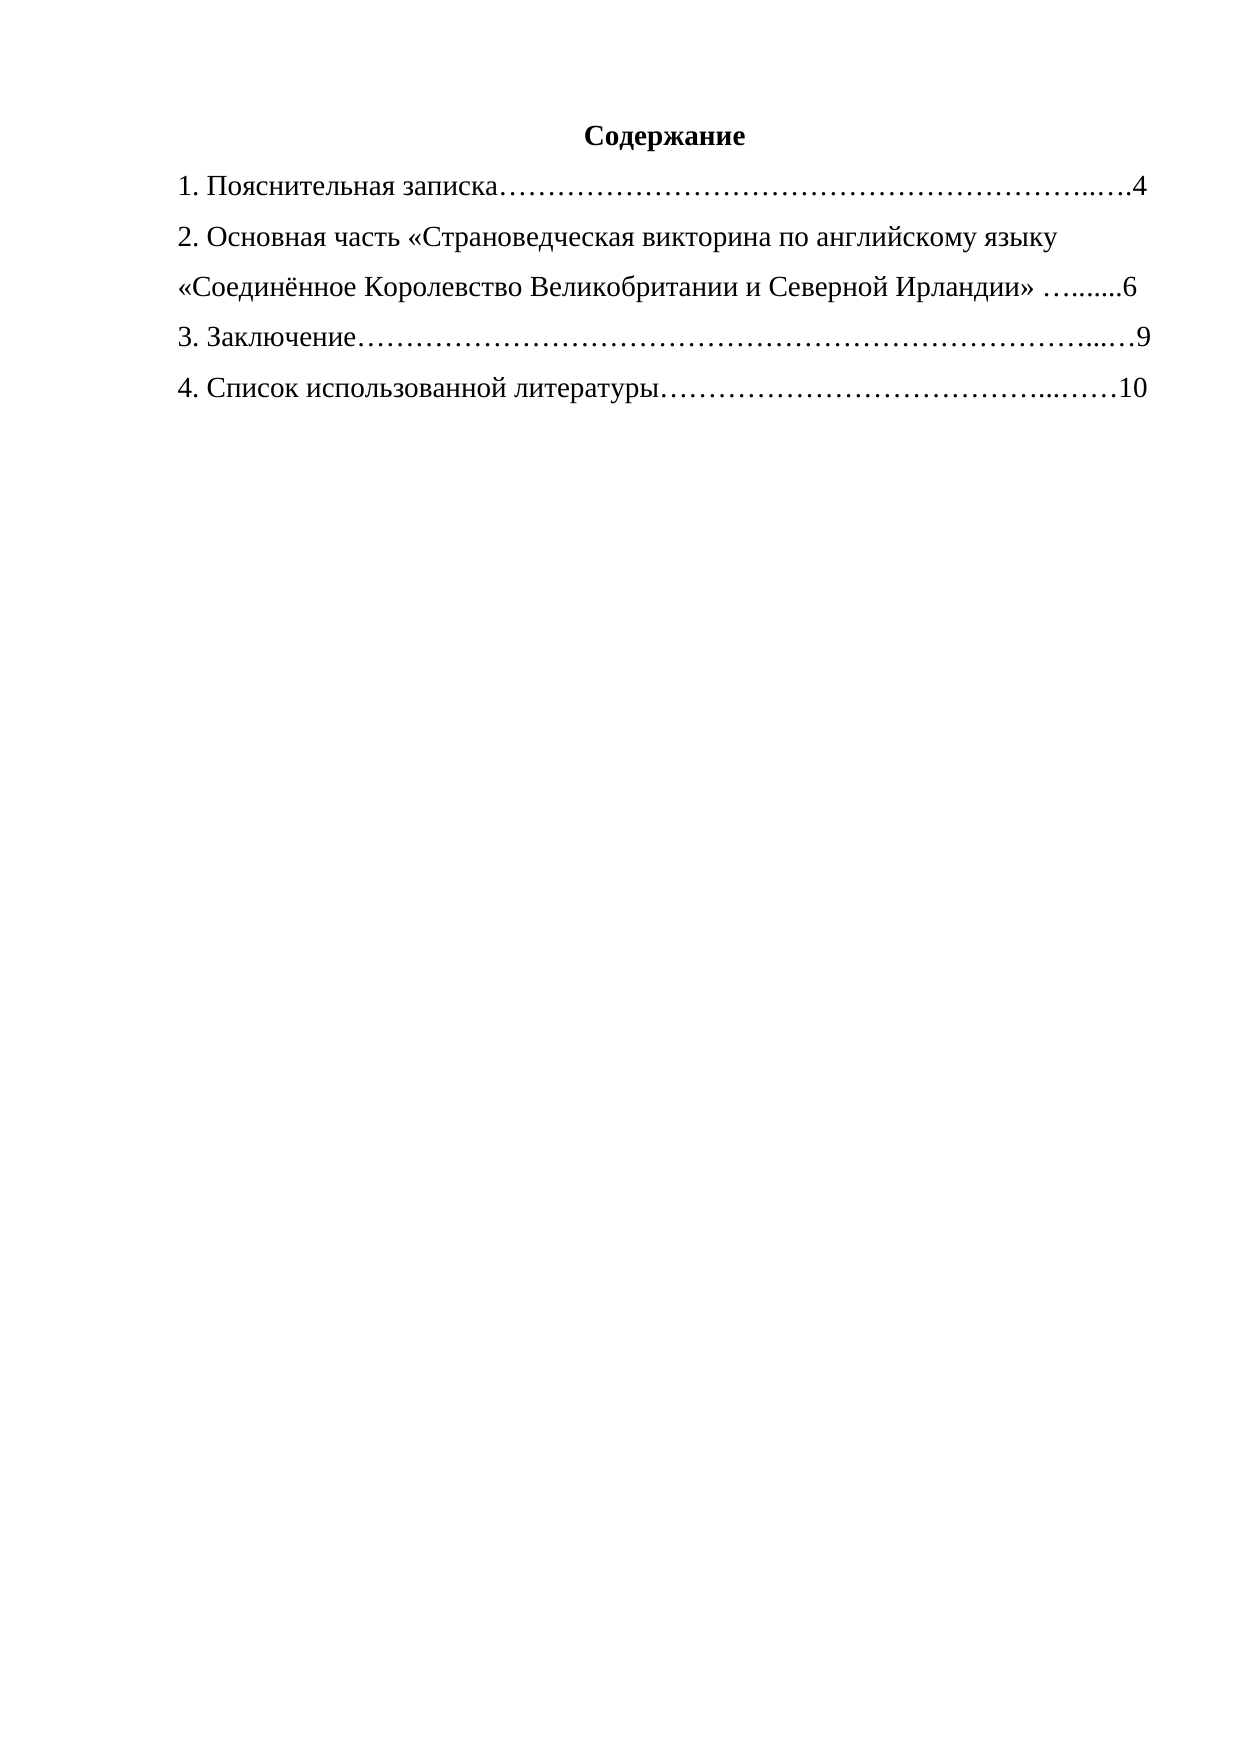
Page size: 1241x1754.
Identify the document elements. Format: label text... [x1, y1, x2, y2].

text 4. Список использованной литературы…………………………………...……10 [177, 370, 1152, 403]
text Содержание [177, 118, 1152, 152]
text 1. Пояснительная записка……………………………………………………..….4 [177, 168, 1152, 202]
text 3. Заключение…………………………………………………………………...…9 [177, 319, 1152, 353]
text 2. Основная часть «Страноведческая викторина по английскому языку «Соединённое Королевство Великобритании и Северной Ирландии» ….......6 [177, 219, 1152, 303]
